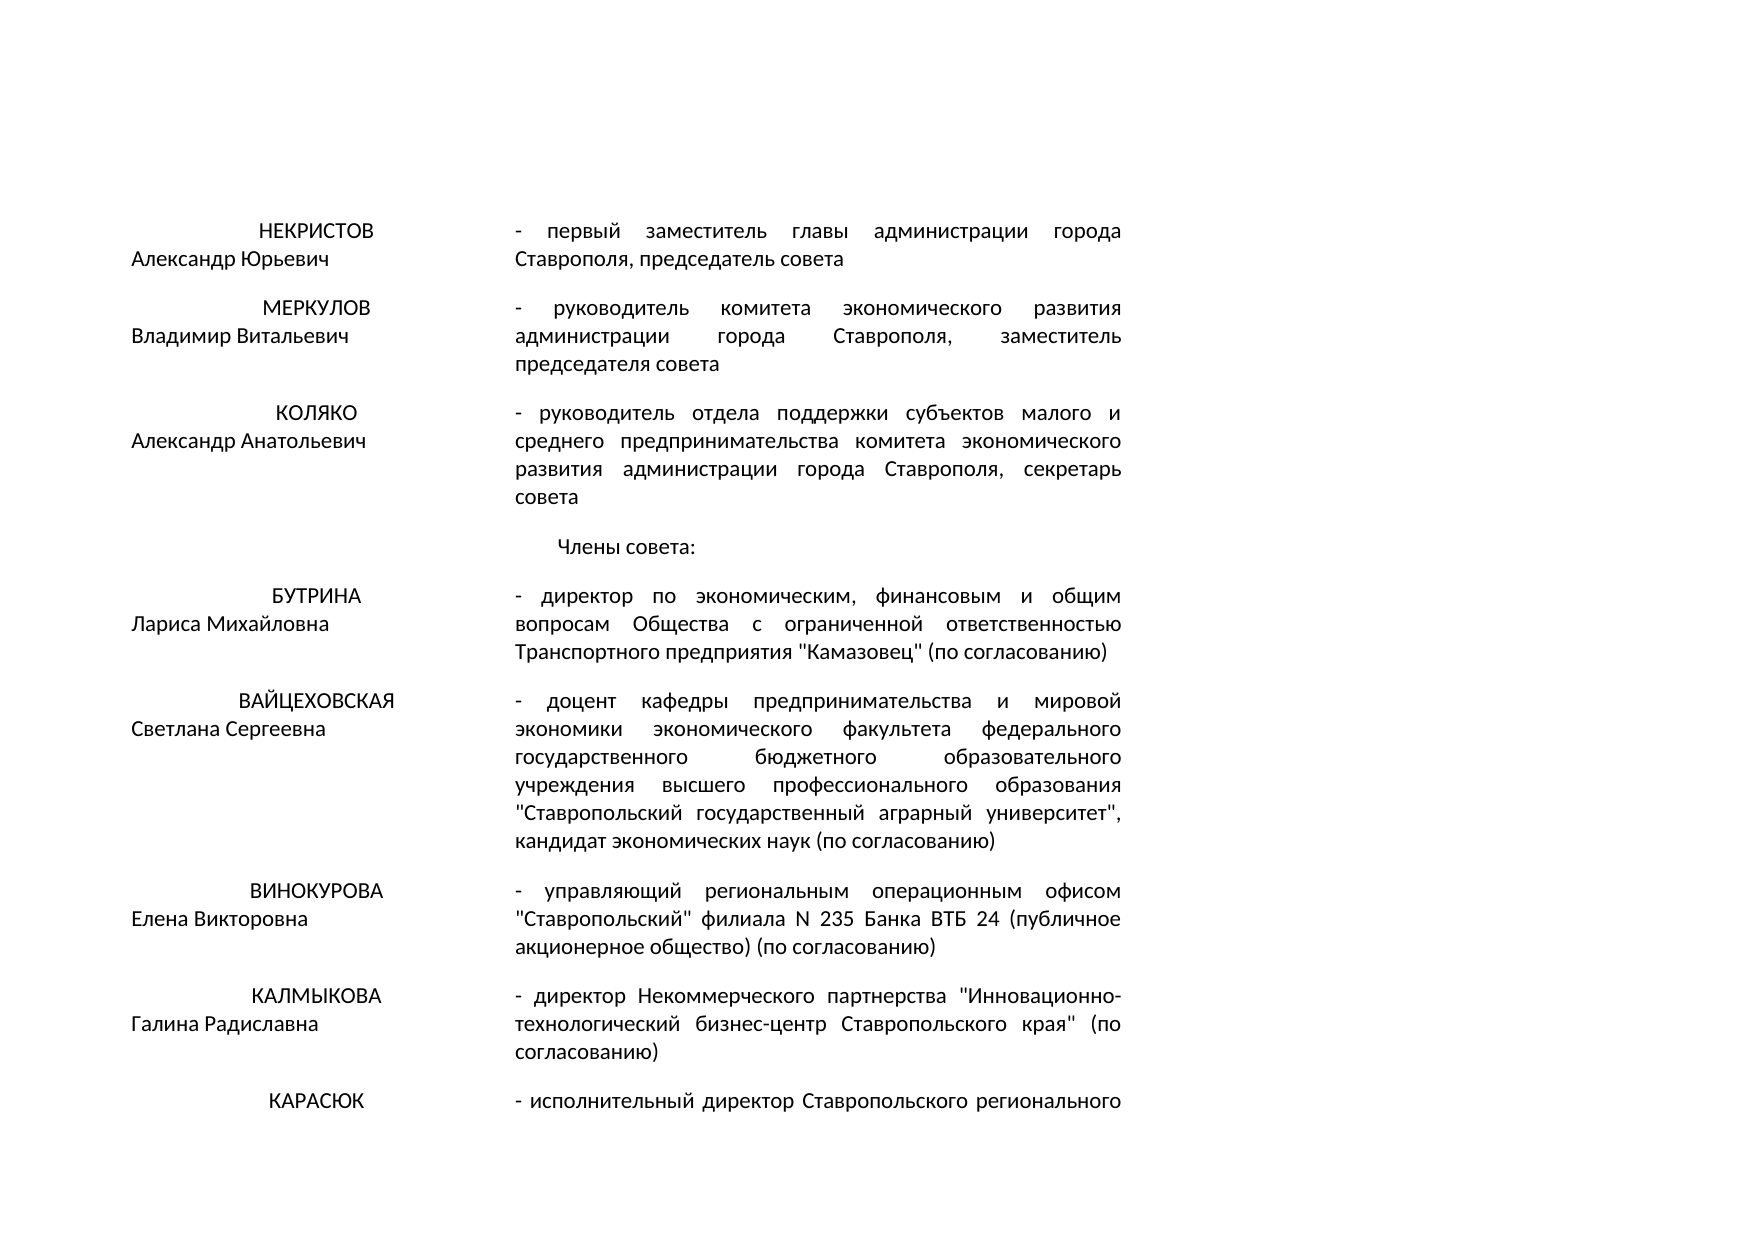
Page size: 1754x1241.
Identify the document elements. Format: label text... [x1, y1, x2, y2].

table_cell МЕРКУЛОВ Владимир Витальевич [125, 283, 508, 388]
table_cell - директор Некоммерческого партнерства "Инновационно-технологический бизнес-центр Ставропольского края" (по согласованию) [508, 970, 1128, 1076]
table_cell Члены совета: [125, 521, 1128, 570]
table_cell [508, 1076, 1128, 1125]
table_cell БУТРИНА Лариса Михайловна [125, 570, 508, 676]
table_cell ВАЙЦЕХОВСКАЯ Светлана Сергеевна [125, 676, 508, 865]
table_cell - руководитель комитета экономического развития администрации города Ставрополя, заместитель председателя совета [508, 283, 1128, 388]
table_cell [125, 1076, 508, 1125]
table_cell КОЛЯКО Александр Анатольевич [125, 388, 508, 521]
table_cell - управляющий региональным операционным офисом "Ставропольский" филиала N 235 Банка ВТБ 24 (публичное акционерное общество) (по согласованию) [508, 865, 1128, 970]
table_cell - руководитель отдела поддержки субъектов малого и среднего предпринимательства комитета экономического развития администрации города Ставрополя, секретарь совета [508, 388, 1128, 521]
table_header - первый заместитель главы администрации города Ставрополя, председатель совета [508, 205, 1128, 282]
table_cell КАЛМЫКОВА Галина Радиславна [125, 970, 508, 1076]
table_cell - доцент кафедры предпринимательства и мировой экономики экономического факультета федерального государственного бюджетного образовательного учреждения высшего профессионального образования "Ставропольский государственный аграрный университет", кандидат экономических наук (по согласованию) [508, 676, 1128, 865]
table_header НЕКРИСТОВ Александр Юрьевич [125, 205, 508, 282]
table_cell - директор по экономическим, финансовым и общим вопросам Общества с ограниченной ответственностью Транспортного предприятия "Камазовец" (по согласованию) [508, 570, 1128, 676]
table_cell ВИНОКУРОВА Елена Викторовна [125, 865, 508, 970]
